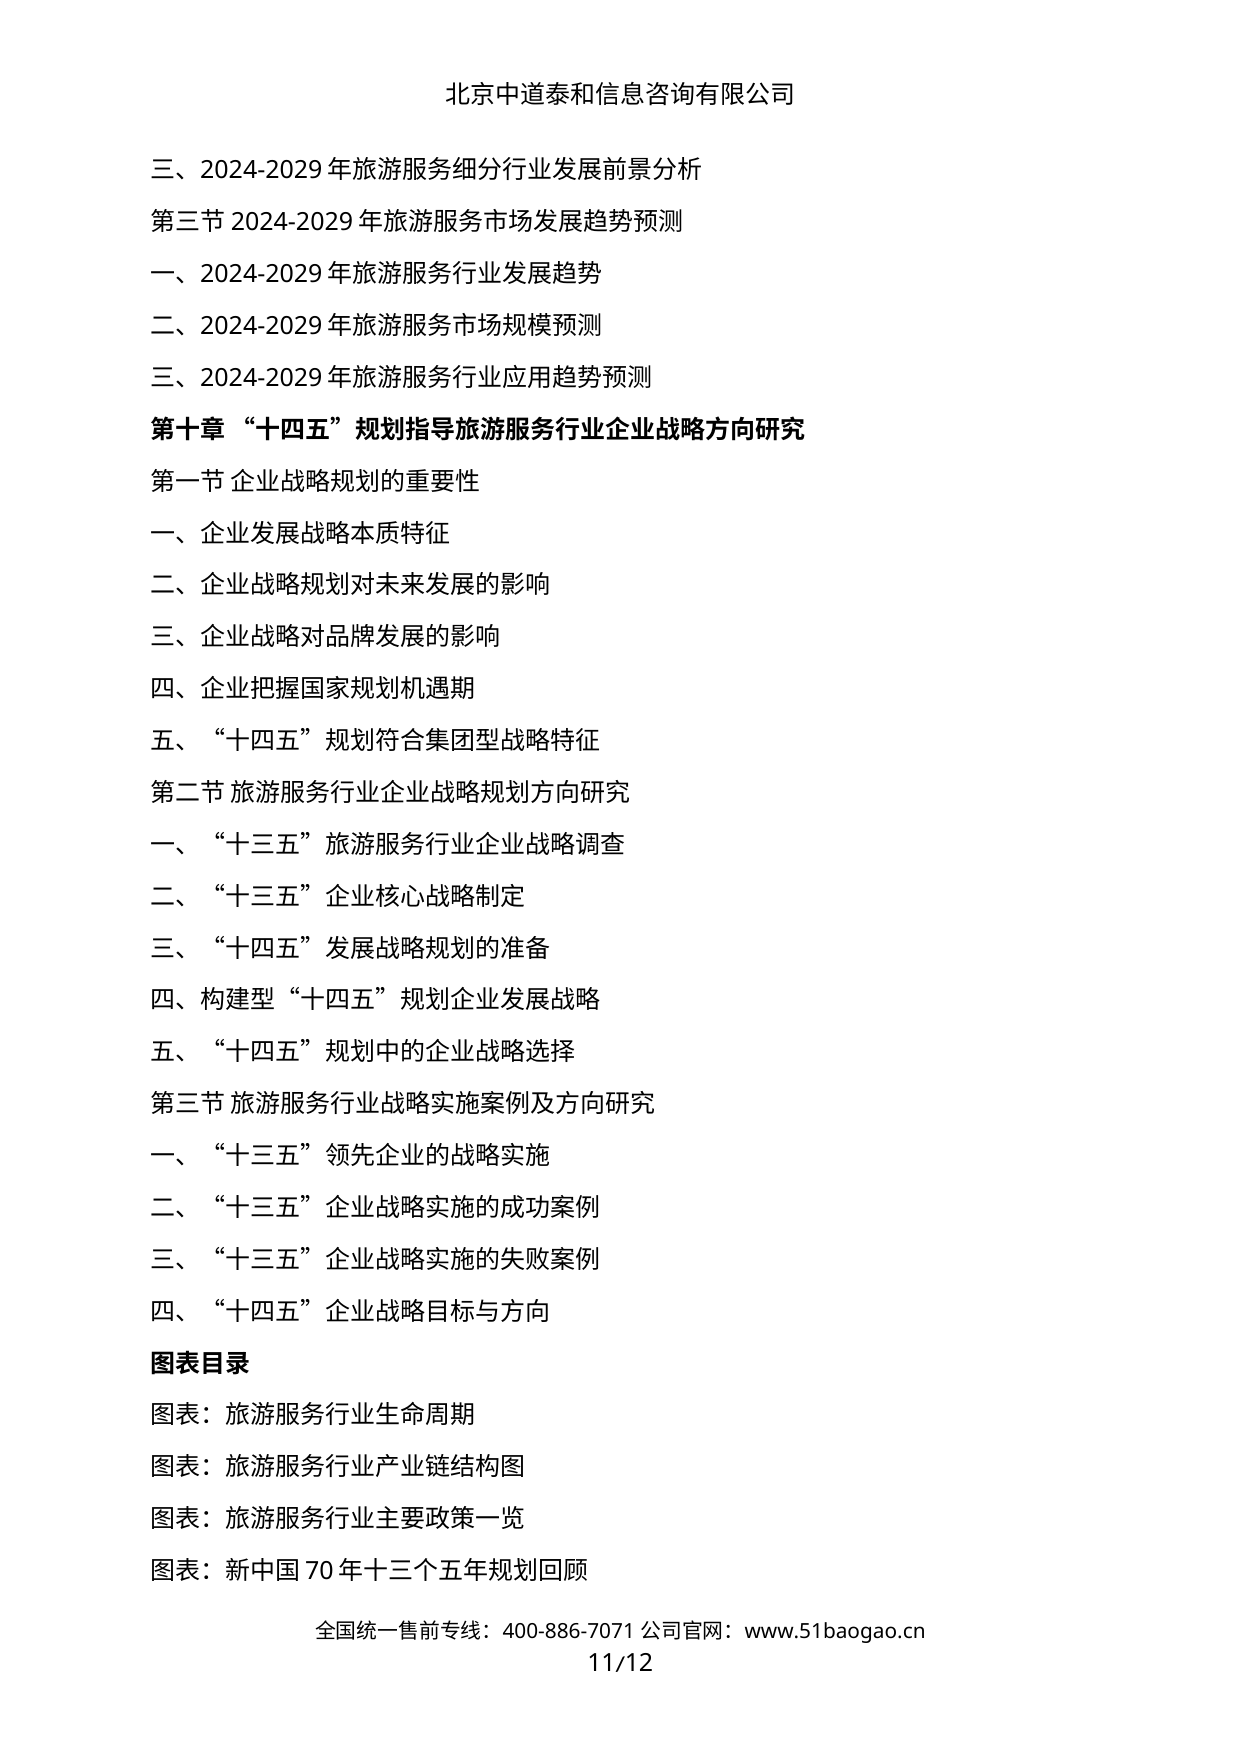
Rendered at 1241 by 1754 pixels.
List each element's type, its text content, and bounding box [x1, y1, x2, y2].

text 三、“十三五”企业战略实施的失败案例 [150, 1239, 1090, 1276]
text 二、“十三五”企业核心战略制定 [150, 876, 1090, 912]
text 二、企业战略规划对未来发展的影响 [150, 565, 1090, 601]
text 一、企业发展战略本质特征 [150, 513, 1090, 549]
text 二、2024-2029年旅游服务市场规模预测 [150, 306, 1090, 342]
text 一、“十三五”领先企业的战略实施 [150, 1136, 1090, 1172]
text 三、2024-2029年旅游服务行业应用趋势预测 [150, 357, 1090, 394]
text 五、“十四五”规划中的企业战略选择 [150, 1032, 1090, 1068]
text 图表目录 [150, 1343, 1090, 1379]
text 图表：旅游服务行业产业链结构图 [150, 1447, 1090, 1483]
text 图表：旅游服务行业主要政策一览 [150, 1499, 1090, 1535]
text 四、企业把握国家规划机遇期 [150, 669, 1090, 705]
text 四、“十四五”企业战略目标与方向 [150, 1291, 1090, 1327]
text 第二节 旅游服务行业企业战略规划方向研究 [150, 772, 1090, 809]
text 二、“十三五”企业战略实施的成功案例 [150, 1187, 1090, 1224]
text 图表：新中国70年十三个五年规划回顾 [150, 1551, 1090, 1587]
text 三、“十四五”发展战略规划的准备 [150, 928, 1090, 964]
text 三、2024-2029年旅游服务细分行业发展前景分析 [150, 150, 1090, 186]
text 一、“十三五”旅游服务行业企业战略调查 [150, 824, 1090, 861]
text 三、企业战略对品牌发展的影响 [150, 617, 1090, 653]
text 图表：旅游服务行业生命周期 [150, 1395, 1090, 1431]
text 五、“十四五”规划符合集团型战略特征 [150, 721, 1090, 757]
text 第三节 旅游服务行业战略实施案例及方向研究 [150, 1084, 1090, 1120]
text 四、构建型“十四五”规划企业发展战略 [150, 980, 1090, 1016]
text 一、2024-2029年旅游服务行业发展趋势 [150, 254, 1090, 290]
text 第一节 企业战略规划的重要性 [150, 461, 1090, 497]
text 第三节 2024-2029年旅游服务市场发展趋势预测 [150, 202, 1090, 238]
text 第十章 “十四五”规划指导旅游服务行业企业战略方向研究 [150, 409, 1090, 446]
